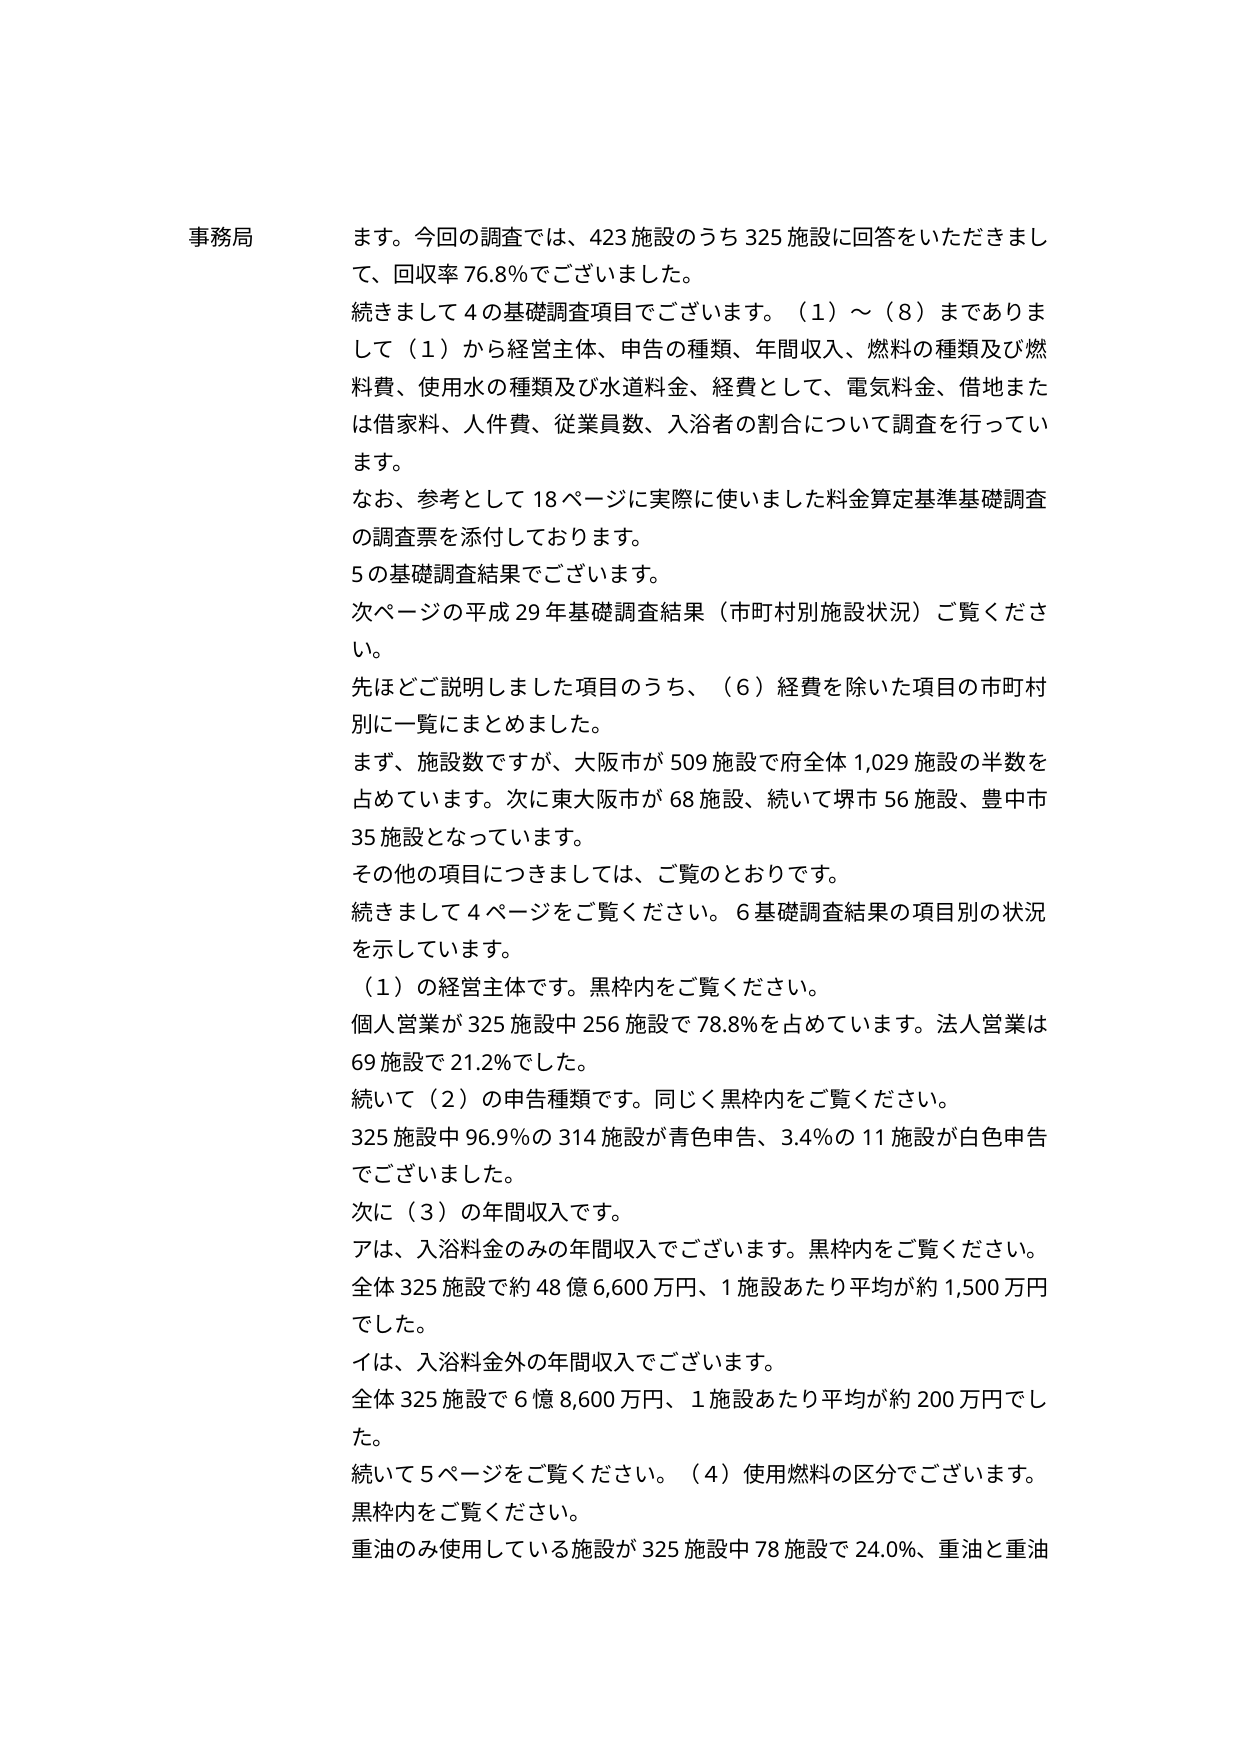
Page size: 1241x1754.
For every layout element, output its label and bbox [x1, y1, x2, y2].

table_header [340, 217, 1060, 1567]
table_header [177, 217, 339, 1567]
